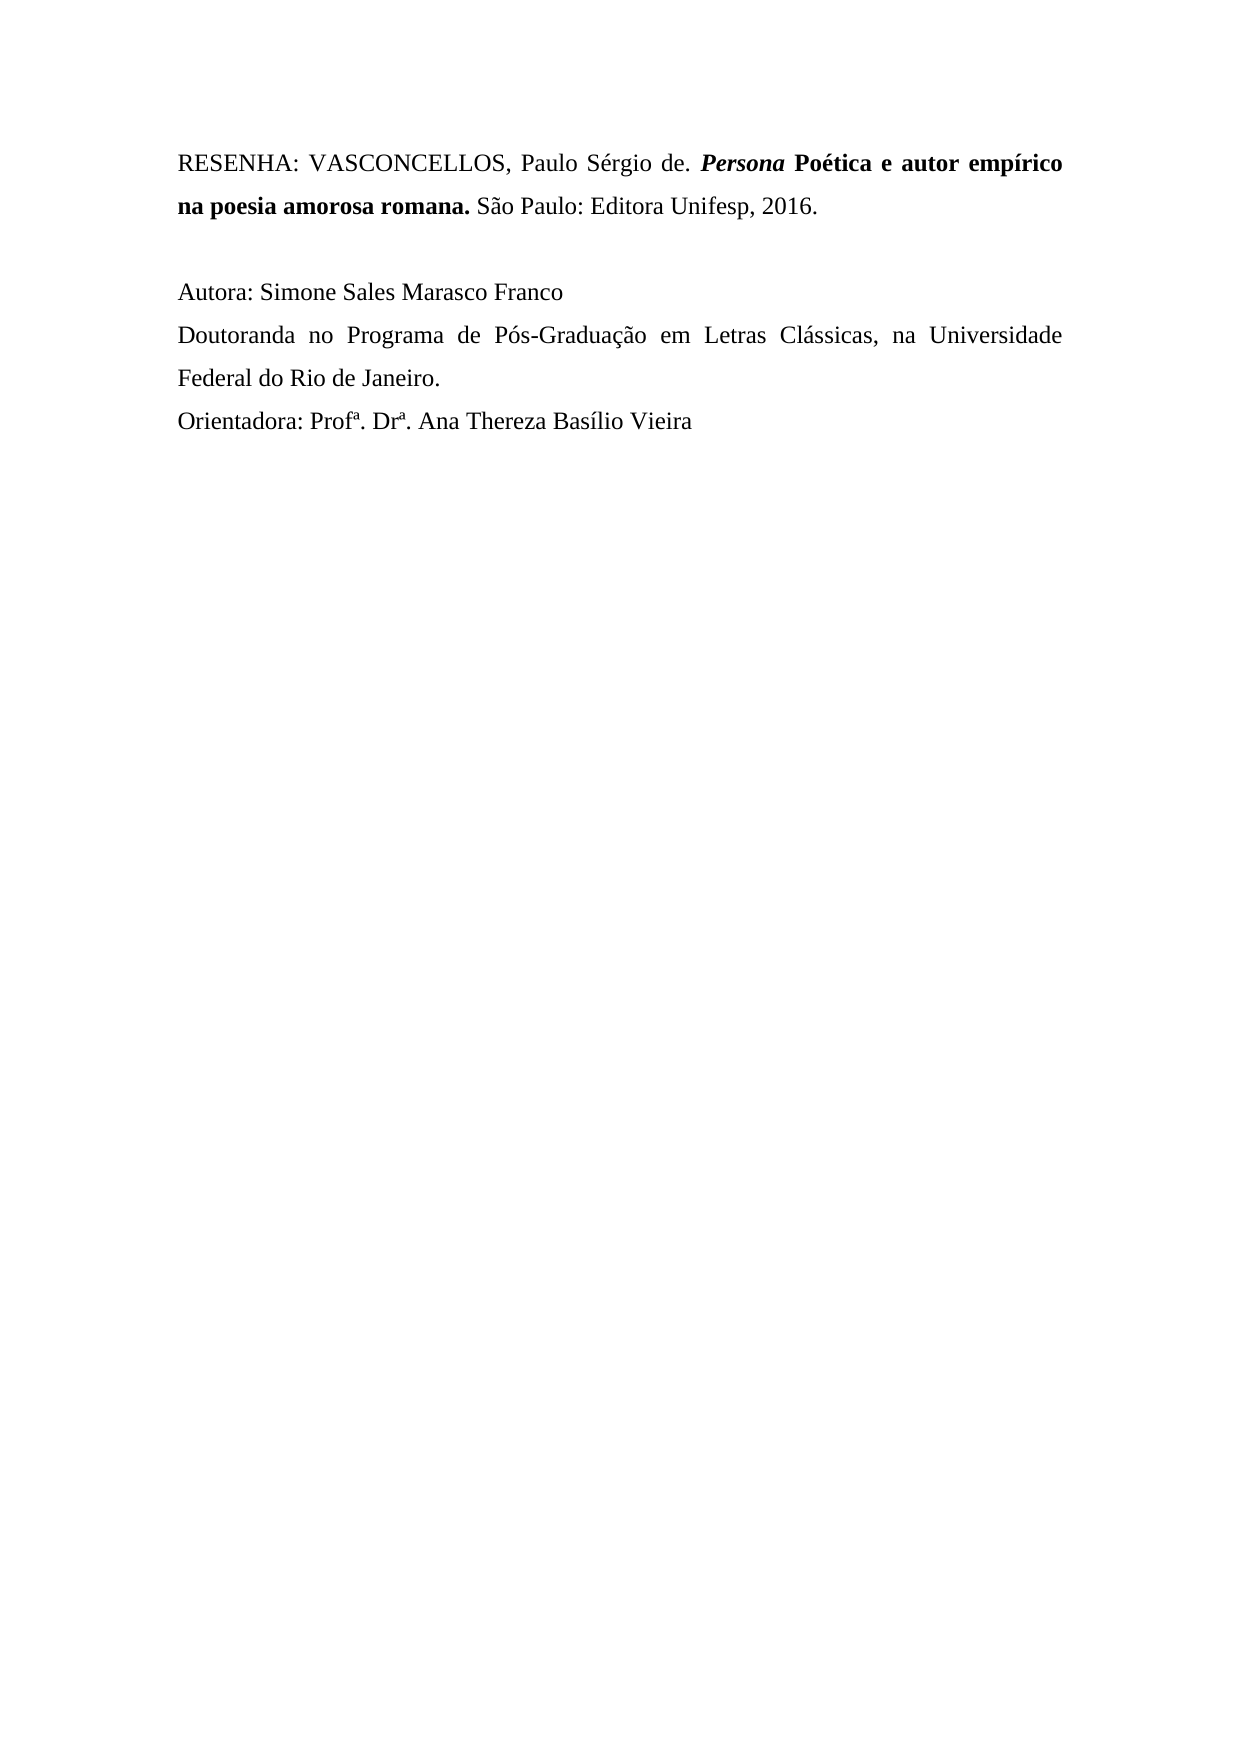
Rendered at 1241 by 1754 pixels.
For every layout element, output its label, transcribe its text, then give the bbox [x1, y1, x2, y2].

text Autora: Simone Sales Marasco Franco [177, 277, 1063, 306]
text Orientadora: Profª. Drª. Ana Thereza Basílio Vieira [177, 406, 1063, 435]
text Doutoranda no Programa de Pós-Graduação em Letras Clássicas, na Universidade Federal do Rio de Janeiro. [177, 320, 1063, 392]
text RESENHA: VASCONCELLOS, Paulo Sérgio de. Persona Poética e autor empírico na poesia amorosa romana. São Paulo: Editora Unifesp, 2016. [177, 148, 1063, 219]
